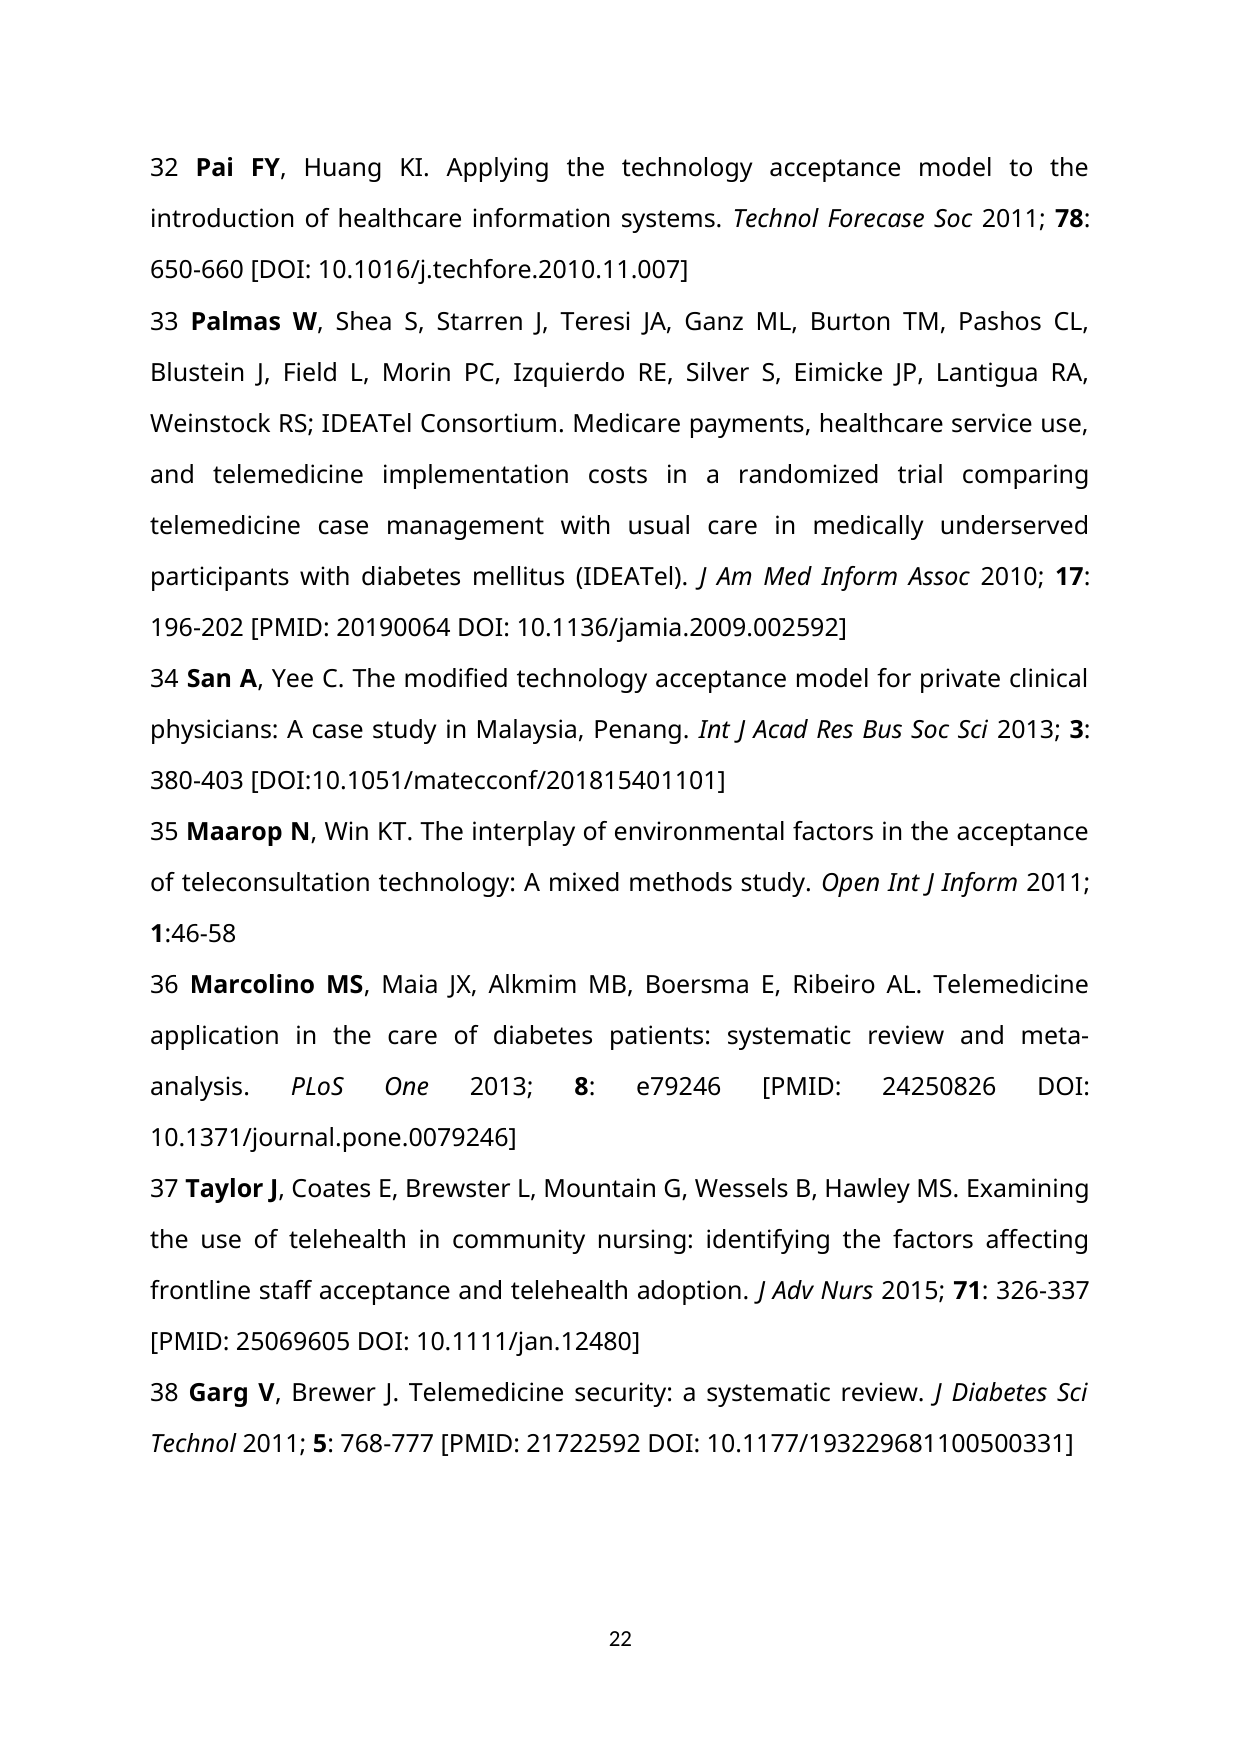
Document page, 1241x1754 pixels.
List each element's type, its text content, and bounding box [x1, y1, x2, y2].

text 37 Taylor J, Coates E, Brewster L, Mountain G, Wessels B, Hawley MS. Examining the use of telehealth in community nursing: identifying the factors affecting frontline staff acceptance and telehealth adoption. J Adv Nurs 2015; 71: 326-337 [PMID: 25069605 DOI: 10.1111/jan.12480] [150, 1171, 1090, 1358]
text 33 Palmas W, Shea S, Starren J, Teresi JA, Ganz ML, Burton TM, Pashos CL, Blustein J, Field L, Morin PC, Izquierdo RE, Silver S, Eimicke JP, Lantigua RA, Weinstock RS; IDEATel Consortium. Medicare payments, healthcare service use, and telemedicine implementation costs in a randomized trial comparing telemedicine case management with usual care in medically underserved participants with diabetes mellitus (IDEATel). J Am Med Inform Assoc 2010; 17: 196-202 [PMID: 20190064 DOI: 10.1136/jamia.2009.002592] [150, 303, 1090, 643]
text 32 Pai FY, Huang KI. Applying the technology acceptance model to the introduction of healthcare information systems. Technol Forecase Soc 2011; 78: 650-660 [DOI: 10.1016/j.techfore.2010.11.007] [150, 150, 1090, 286]
text 36 Marcolino MS, Maia JX, Alkmim MB, Boersma E, Ribeiro AL. Telemedicine application in the care of diabetes patients: systematic review and meta-analysis. PLoS One 2013; 8: e79246 [PMID: 24250826 DOI: 10.1371/journal.pone.0079246] [150, 967, 1090, 1154]
text 38 Garg V, Brewer J. Telemedicine security: a systematic review. J Diabetes Sci Technol 2011; 5: 768-777 [PMID: 21722592 DOI: 10.1177/193229681100500331] [150, 1375, 1090, 1460]
text 35 Maarop N, Win KT. The interplay of environmental factors in the acceptance of teleconsultation technology: A mixed methods study. Open Int J Inform 2011; 1:46-58 [150, 813, 1090, 950]
text 34 San A, Yee C. The modified technology acceptance model for private clinical physicians: A case study in Malaysia, Penang. Int J Acad Res Bus Soc Sci 2013; 3: 380-403 [DOI:10.1051/matecconf/201815401101] [150, 660, 1090, 797]
